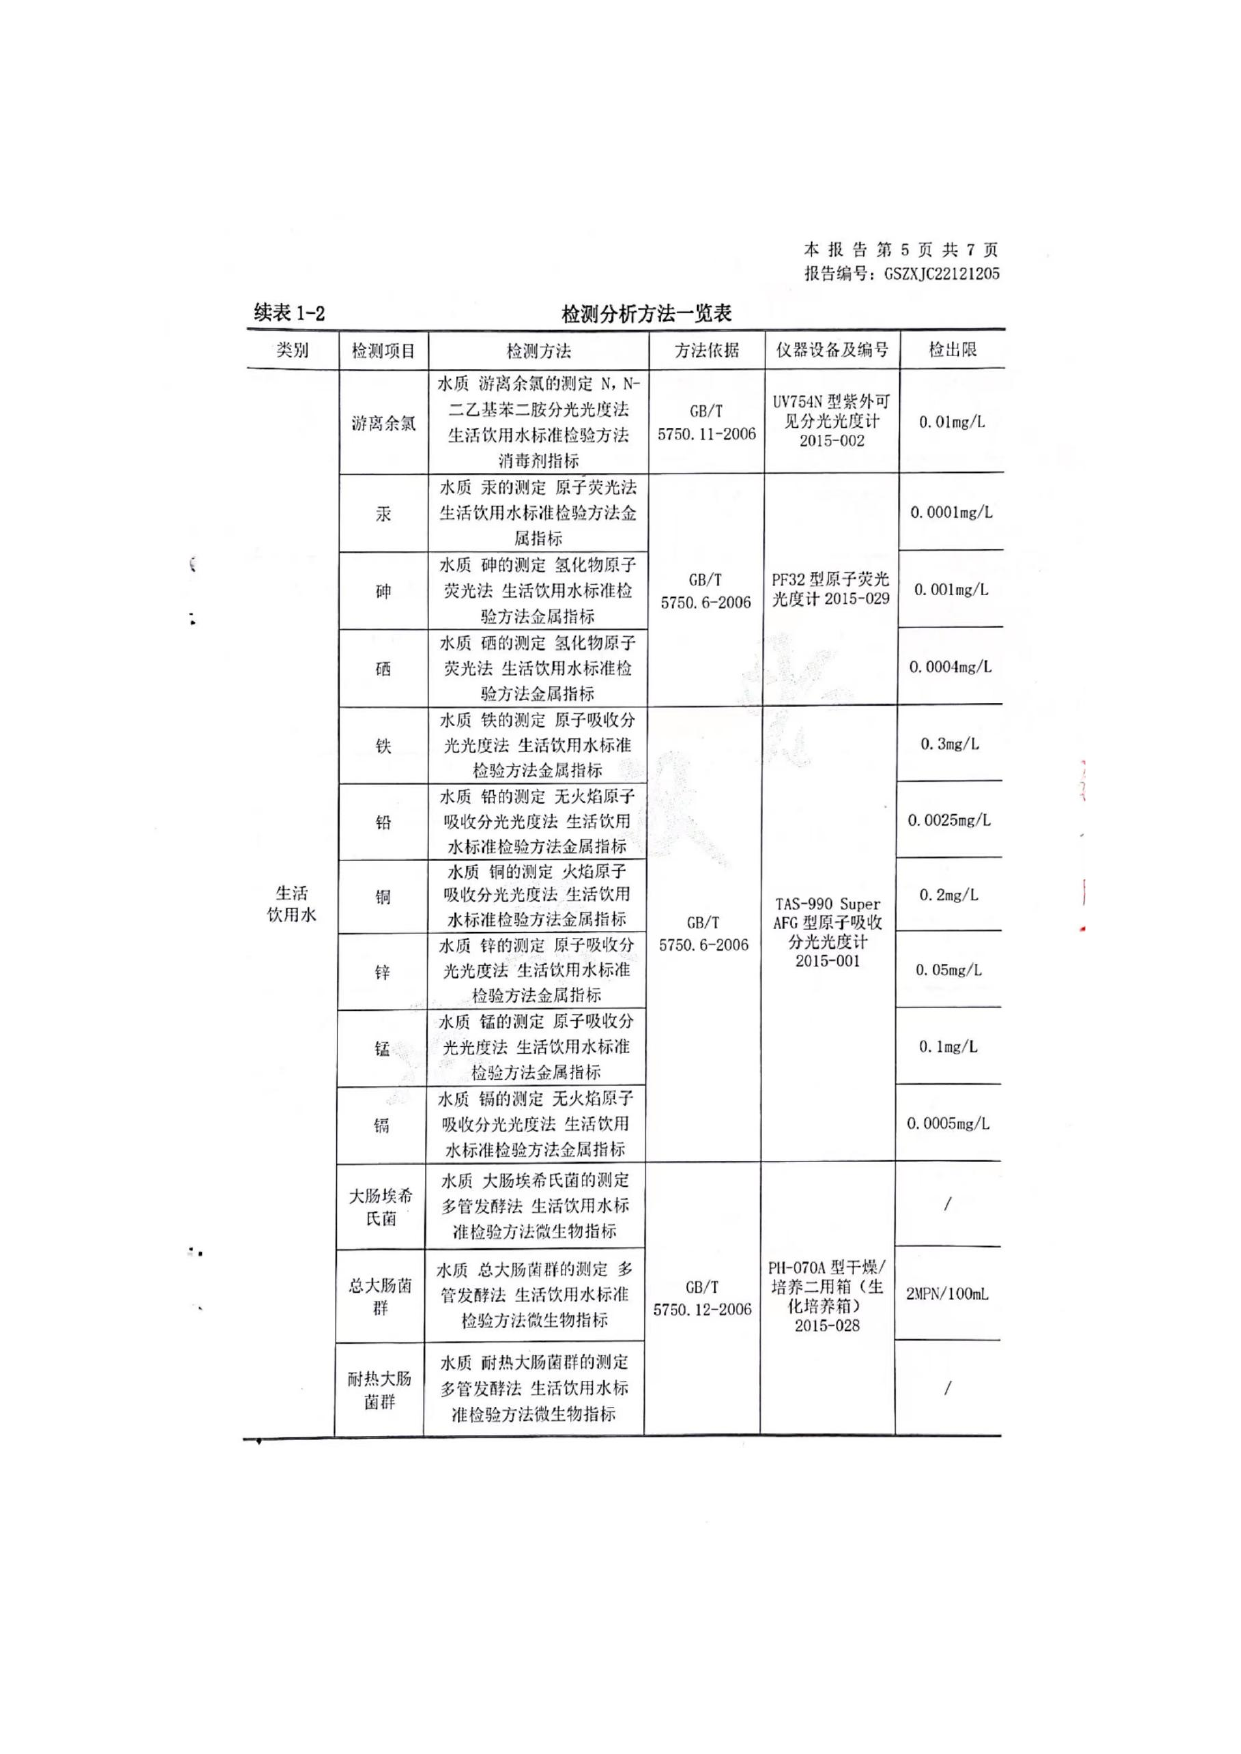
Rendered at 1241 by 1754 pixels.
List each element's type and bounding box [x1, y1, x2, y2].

picture [153, 193, 1086, 1534]
